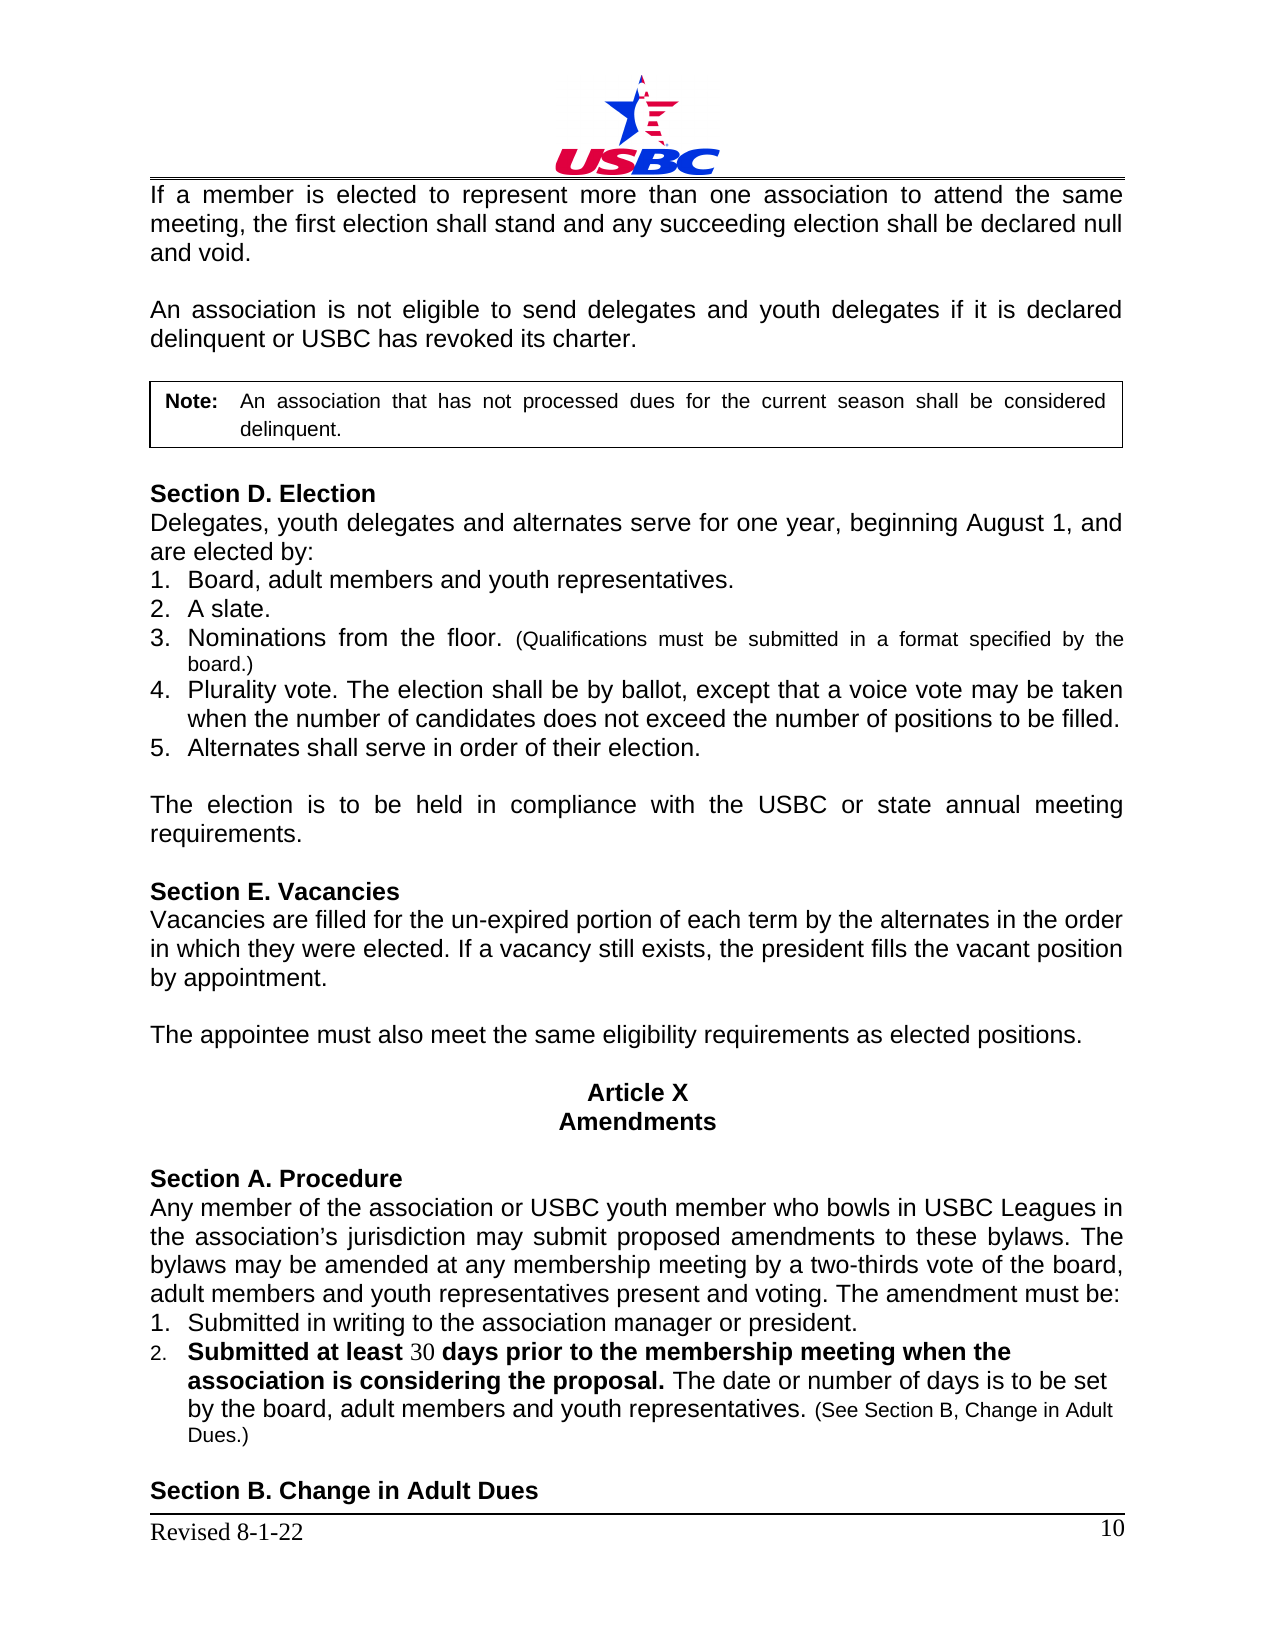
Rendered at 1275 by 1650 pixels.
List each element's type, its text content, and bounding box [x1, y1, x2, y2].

list Plurality vote. The election shall be by ballot, except that a voice vote may be taken when the number of candidates does not exceed the number of positions to be filled. [150, 676, 1125, 733]
text The election is to be held in compliance with the USBC or state annual meeting requirements. [150, 791, 1125, 848]
text Amendments [150, 1107, 1125, 1136]
list Submitted at least days prior to the membership meeting when the association is considering the proposal. The date or number of days is to be set by the board, adult members and youth representatives. (See Section B, Change in Adult Dues.) [150, 1337, 1125, 1447]
text If a member is elected to represent more than one association to attend the same meeting, the first election shall stand and any succeeding election shall be declared null and void. [150, 180, 1125, 266]
text Section A. Procedure [150, 1164, 1125, 1193]
list A slate. [150, 594, 1125, 623]
list Alternates shall serve in order of their election. [150, 733, 1125, 762]
picture [555, 75, 720, 175]
text Section E. Vacancies [150, 877, 1125, 906]
text Section B. Change in Adult Dues [150, 1476, 1125, 1504]
text The appointee must also meet the same eligibility requirements as elected positions. [150, 1021, 1125, 1049]
list Submitted in writing to the association manager or president. [150, 1308, 1125, 1337]
list Nominations from the floor. (Qualifications must be submitted in a format specified by the board.) [150, 623, 1125, 676]
text Section D. Election [150, 479, 1125, 508]
list Board, adult members and youth representatives. [150, 565, 1125, 594]
text Any member of the association or USBC youth member who bowls in USBC Leagues in the association’s jurisdiction may submit proposed amendments to these bylaws. The bylaws may be amended at any membership meeting by a two-thirds vote of the board, adult members and youth representatives present and voting. The amendment must be: [150, 1193, 1125, 1308]
text Article X [150, 1078, 1125, 1107]
text Delegates, youth delegates and alternates serve for one year, beginning August 1, and are elected by: [150, 508, 1125, 565]
text An association is not eligible to send delegates and youth delegates if it is declared delinquent or USBC has revoked its charter. [150, 295, 1125, 353]
text Vacancies are filled for the un-expired portion of each term by the alternates in the order in which they were elected. If a vacancy still exists, the president fills the vacant position by appointment. [150, 906, 1125, 992]
